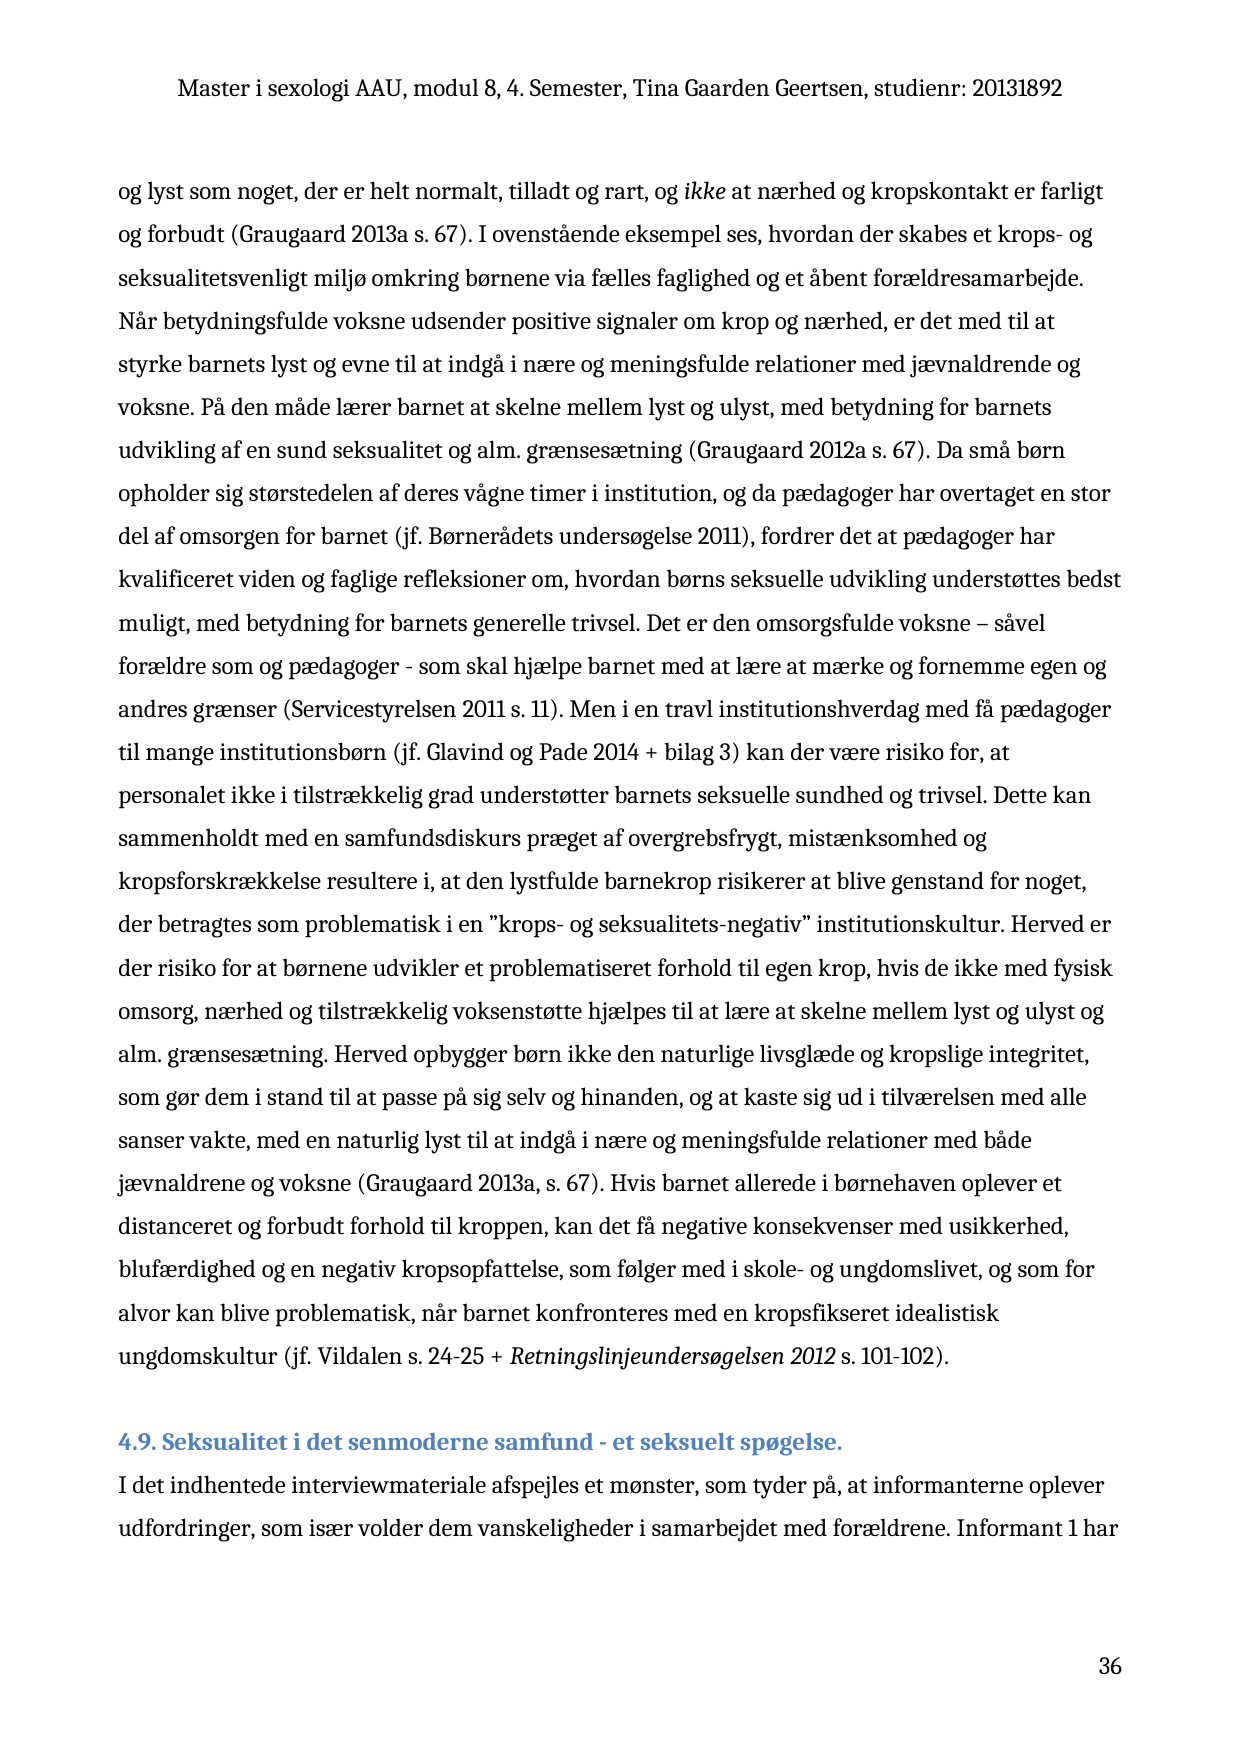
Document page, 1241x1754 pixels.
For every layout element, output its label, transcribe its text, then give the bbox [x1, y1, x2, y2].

text 4.9. Seksualitet i det senmoderne samfund - et seksuelt spøgelse. [118, 1428, 1122, 1457]
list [118, 1471, 1122, 1543]
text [118, 177, 1122, 1370]
